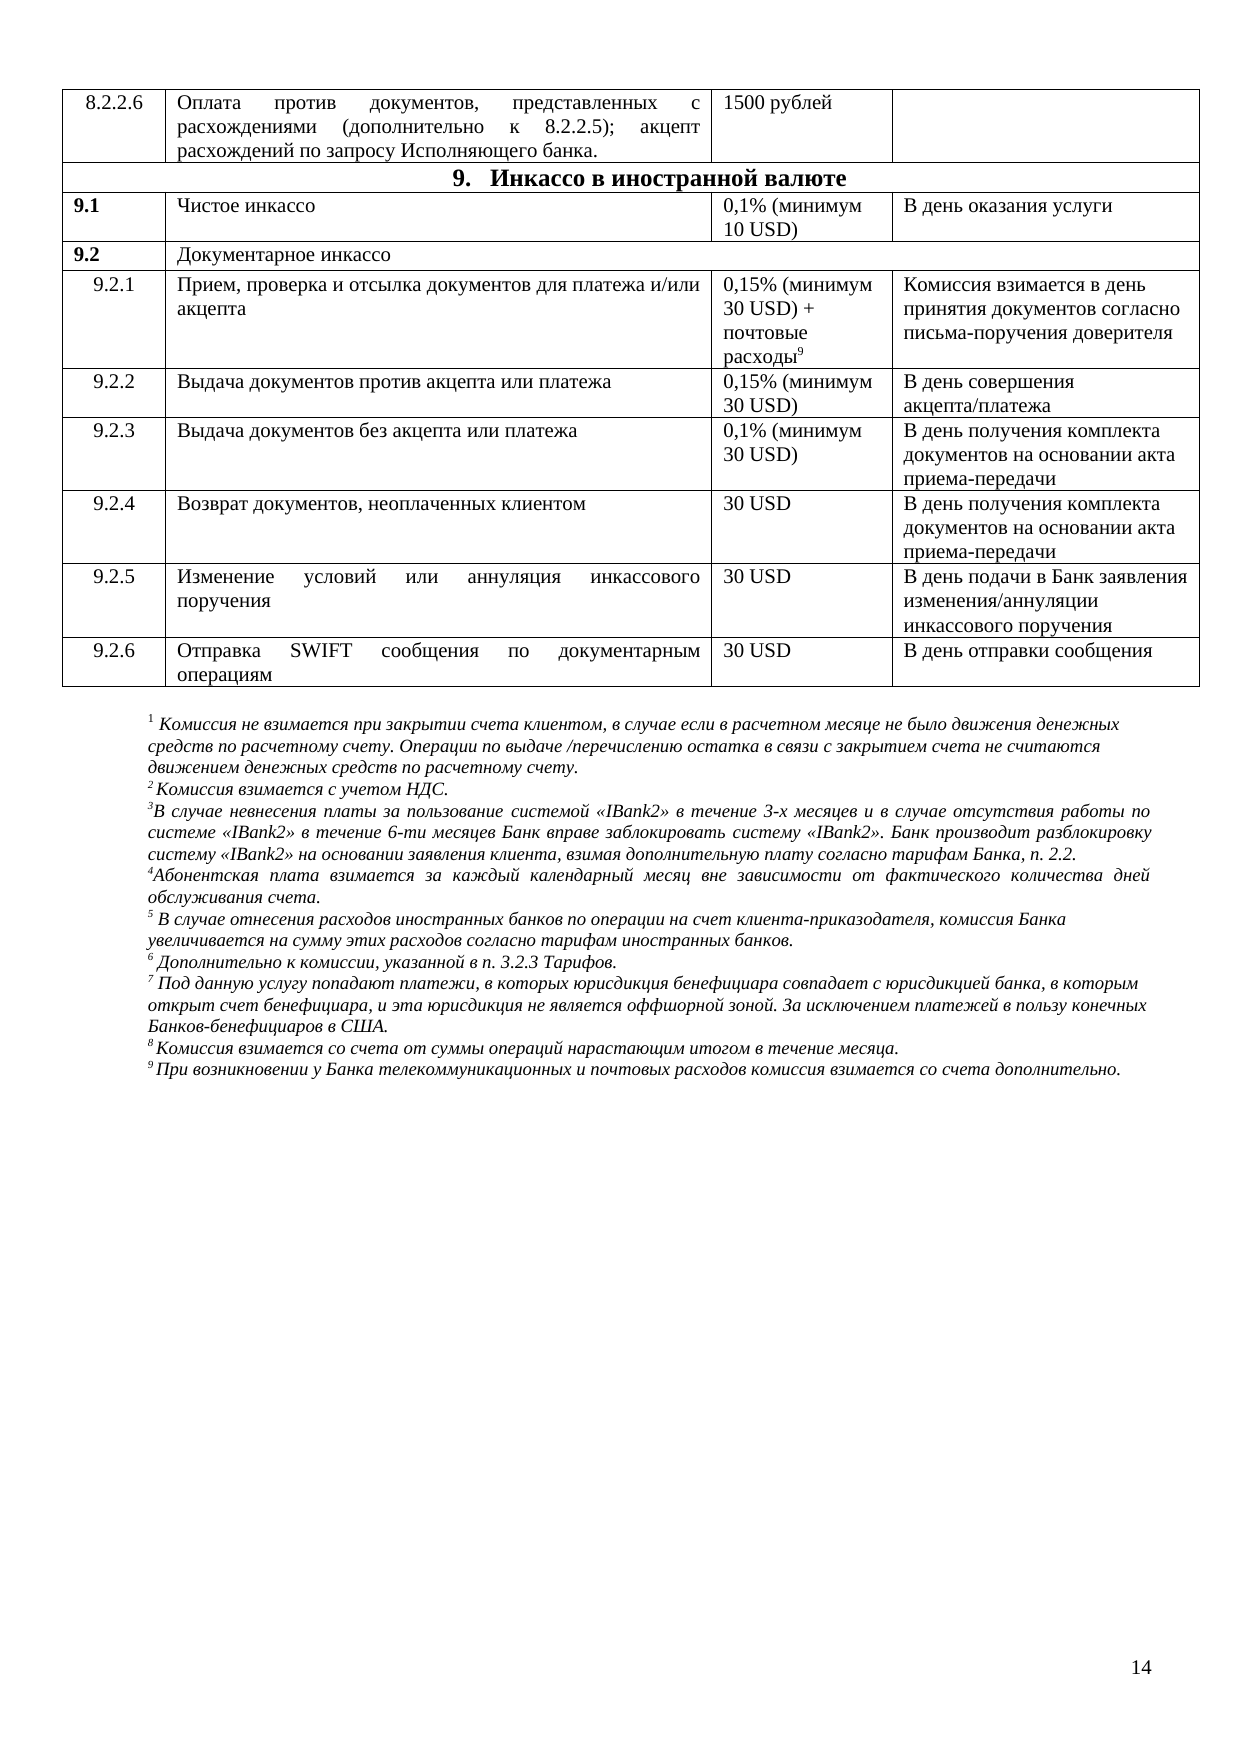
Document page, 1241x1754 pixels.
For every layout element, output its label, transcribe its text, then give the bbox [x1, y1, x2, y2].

table_cell 30 USD [712, 638, 892, 686]
table_cell 9.2.5 [63, 564, 165, 637]
table_cell Выдача документов против акцепта или платежа [166, 369, 711, 417]
text 7 Под данную услугу попадают платежи, в которых юрисдикция бенефициара совпадает с юрисдикцией банка, в которым открыт счет бенефициара, и эта юрисдикция не является оффшорной зоной. За исключением платежей в пользу конечных Банков-бенефициаров в США. [148, 972, 1152, 1037]
table_cell Комиссия взимается в день принятия документов согласно письма-поручения доверителя [893, 271, 1199, 368]
table_cell В день отправки сообщения [893, 638, 1199, 686]
text 2 Комиссия взимается с учетом НДС. [148, 778, 1152, 799]
table_cell 30 USD [712, 491, 892, 563]
table_cell В день совершения акцепта/платежа [893, 369, 1199, 417]
table_cell Оплата против документов, представленных с расхождениями (дополнительно к 8.2.2.5); акцепт расхождений по запросу Исполняющего банка. [166, 90, 711, 162]
table_cell Изменение условий или аннуляция инкассового поручения [166, 564, 711, 637]
table_cell Документарное инкассо [166, 242, 1199, 270]
table_cell 30 USD [712, 564, 892, 637]
table_cell Выдача документов без акцепта или платежа [166, 418, 711, 490]
table_cell 9.2.1 [63, 271, 165, 368]
text 9 При возникновении у Банка телекоммуникационных и почтовых расходов комиссия взимается со счета дополнительно. [148, 1058, 1152, 1080]
table_cell Возврат документов, неоплаченных клиентом [166, 491, 711, 563]
table_cell 9.2.3 [63, 418, 165, 490]
table_cell В день получения комплекта документов на основании акта приема-передачи [893, 418, 1199, 490]
text 1 Комиссия не взимается при закрытии счета клиентом, в случае если в расчетном месяце не было движения денежных средств по расчетному счету. Операции по выдаче /перечислению остатка в связи с закрытием счета не считаются движением денежных средств по расчетному счету. [148, 711, 1152, 778]
table_cell В день оказания услуги [893, 193, 1199, 241]
text 5 В случае отнесения расходов иностранных банков по операции на счет клиента-приказодателя, комиссия Банка увеличивается на сумму этих расходов согласно тарифам иностранных банков. [148, 907, 1152, 951]
table_cell 0,1% (минимум 30 USD) [712, 418, 892, 490]
table_cell В день получения комплекта документов на основании акта приема-передачи [893, 491, 1199, 563]
table_cell 9.2 [63, 242, 165, 270]
table_cell 9.2.2 [63, 369, 165, 417]
table_cell 0,15% (минимум 30 USD) + почтовые расходы9 [712, 271, 892, 368]
table_cell 0,1% (минимум 10 USD) [712, 193, 892, 241]
table_cell Чистое инкассо [166, 193, 711, 241]
table_cell 8.2.2.6 [63, 90, 165, 162]
table_cell 9.2.6 [63, 638, 165, 686]
table_cell Прием, проверка и отсылка документов для платежа и/или акцепта [166, 271, 711, 368]
table_cell Отправка SWIFT сообщения по документарным операциям [166, 638, 711, 686]
table_cell 1500 рублей [712, 90, 892, 162]
table_cell 9.2.4 [63, 491, 165, 563]
table_cell Инкассо в иностранной валюте [63, 163, 1199, 192]
text 4Абонентская плата взимается за каждый календарный месяц вне зависимости от фактического количества дней обслуживания счета. [148, 864, 1152, 907]
table_cell В день подачи в Банк заявления изменения/аннуляции инкассового поручения [893, 564, 1199, 637]
text 8 Комиссия взимается со счета от суммы операций нарастающим итогом в течение месяца. [148, 1037, 1152, 1058]
text 3В случае невнесения платы за пользование системой «IBank2» в течение 3-х месяцев и в случае отсутствия работы по системе «IBank2» в течение 6-ти месяцев Банк вправе заблокировать систему «IBank2». Банк производит разблокировку систему «IBank2» на основании заявления клиента, взимая дополнительную плату согласно тарифам Банка, п. 2.2. [148, 799, 1152, 864]
table_cell 9.1 [63, 193, 165, 241]
table_cell 0,15% (минимум 30 USD) [712, 369, 892, 417]
text 6 Дополнительно к комиссии, указанной в п. 3.2.3 Тарифов. [148, 951, 1152, 972]
